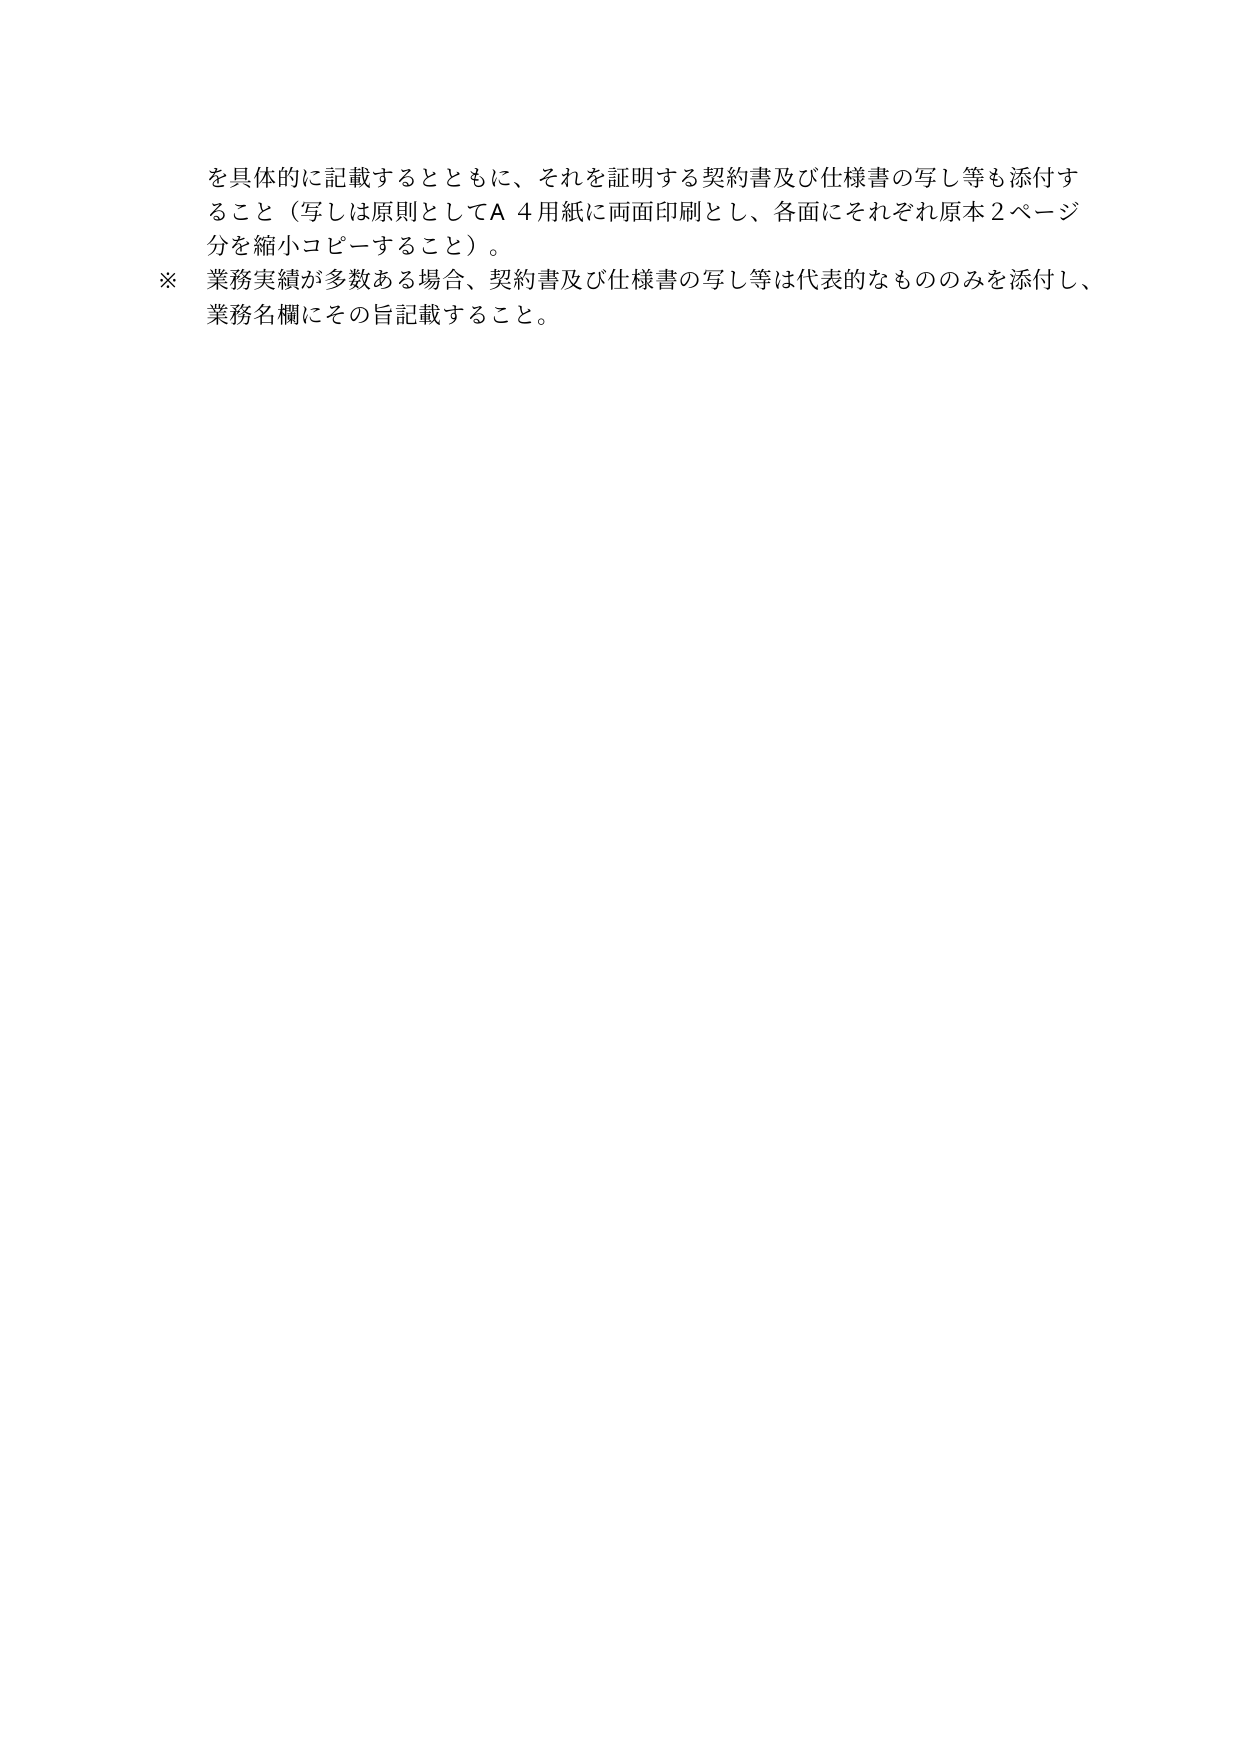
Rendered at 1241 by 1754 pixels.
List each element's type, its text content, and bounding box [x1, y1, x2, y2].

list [159, 159, 1081, 262]
list 業務実績が多数ある場合、契約書及び仕様書の写し等は代表的なもののみを添付し、業務名欄にその旨記載すること。 [159, 262, 1081, 330]
